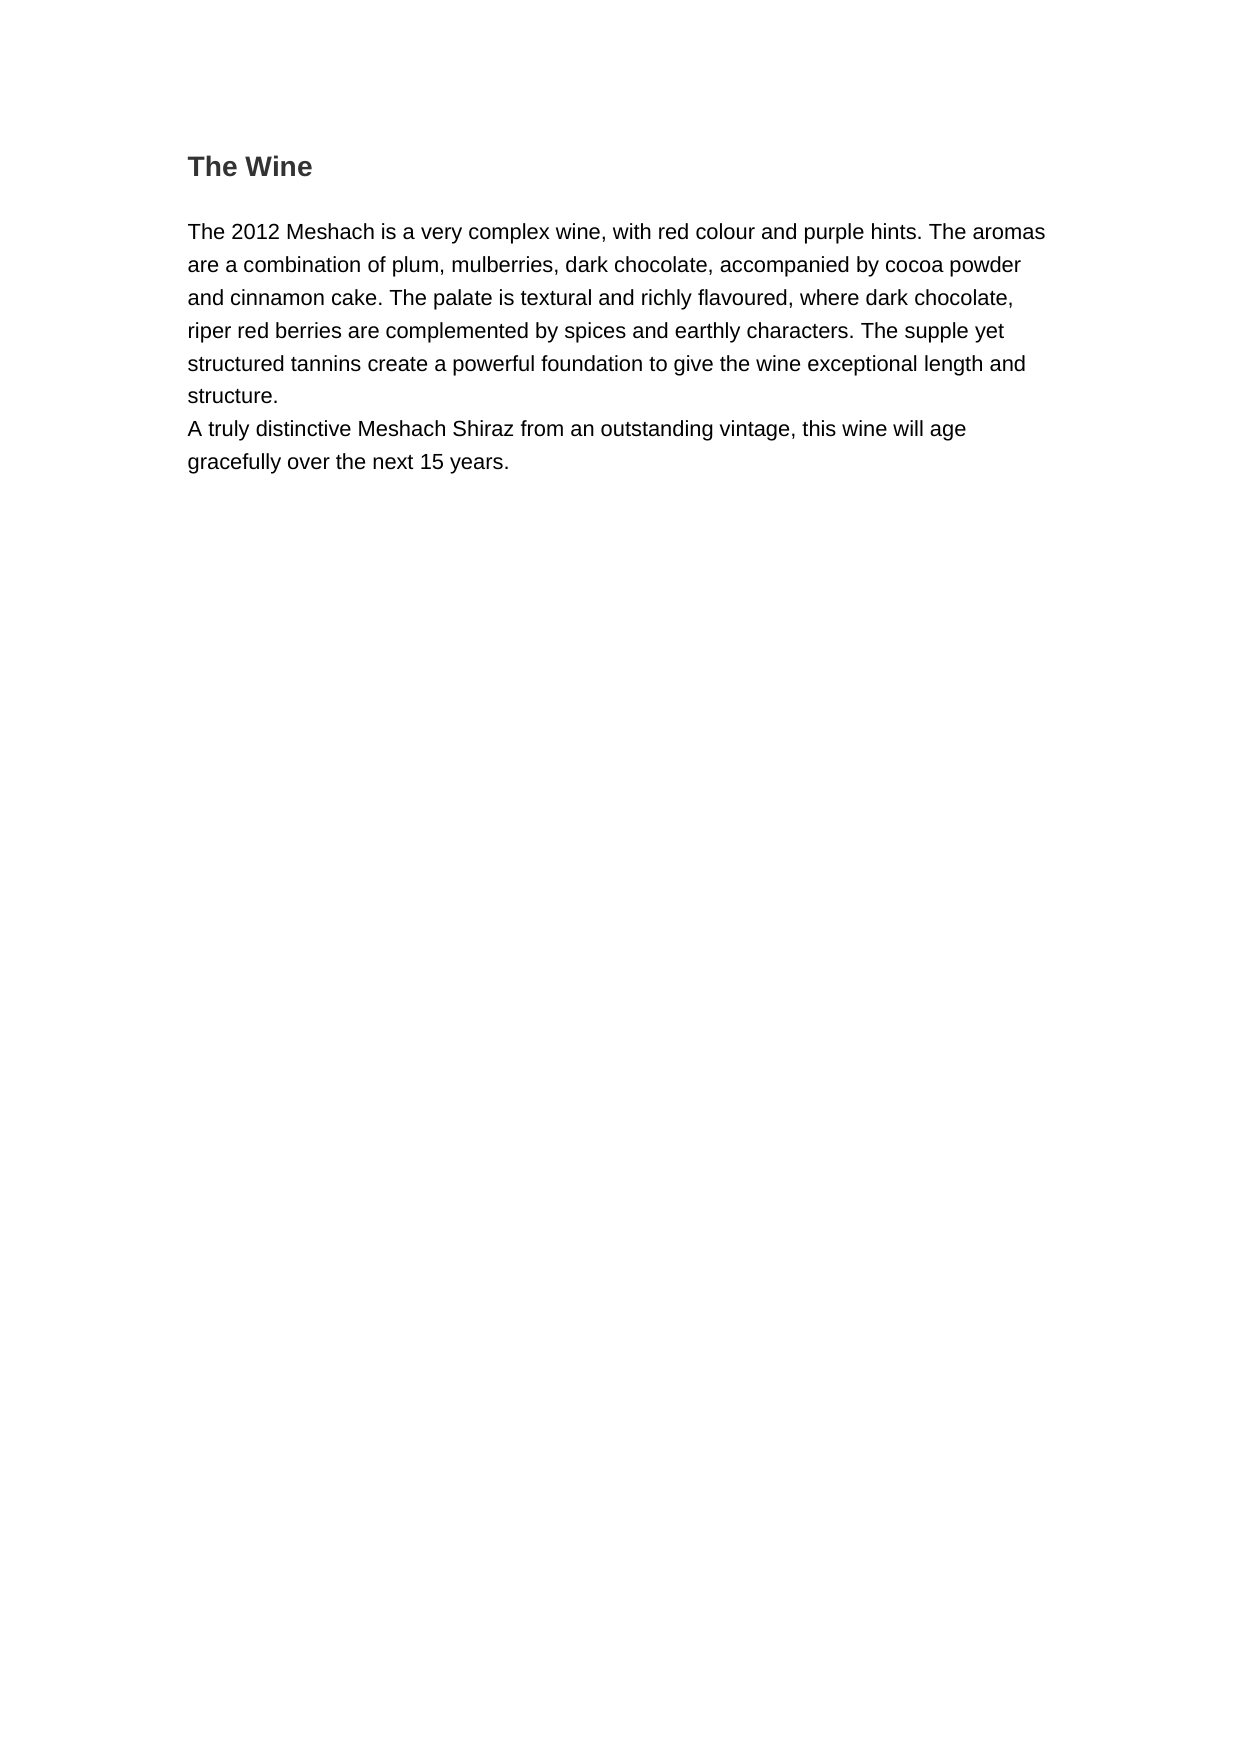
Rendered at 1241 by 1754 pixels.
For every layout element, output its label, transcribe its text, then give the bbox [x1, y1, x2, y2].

text The 2012 Meshach is a very complex wine, with red colour and purple hints. The aromas are a combination of plum, mulberries, dark chocolate, accompanied by cocoa powder and cinnamon cake. The palate is textural and richly flavoured, where dark chocolate, riper red berries are complemented by spices and earthly characters. The supple yet structured tannins create a powerful foundation to give the wine exceptional length and structure. A truly distinctive Meshach Shiraz from an outstanding vintage, this wine will age gracefully over the next 15 years. [187, 212, 1053, 474]
text The Wine [187, 150, 1053, 182]
